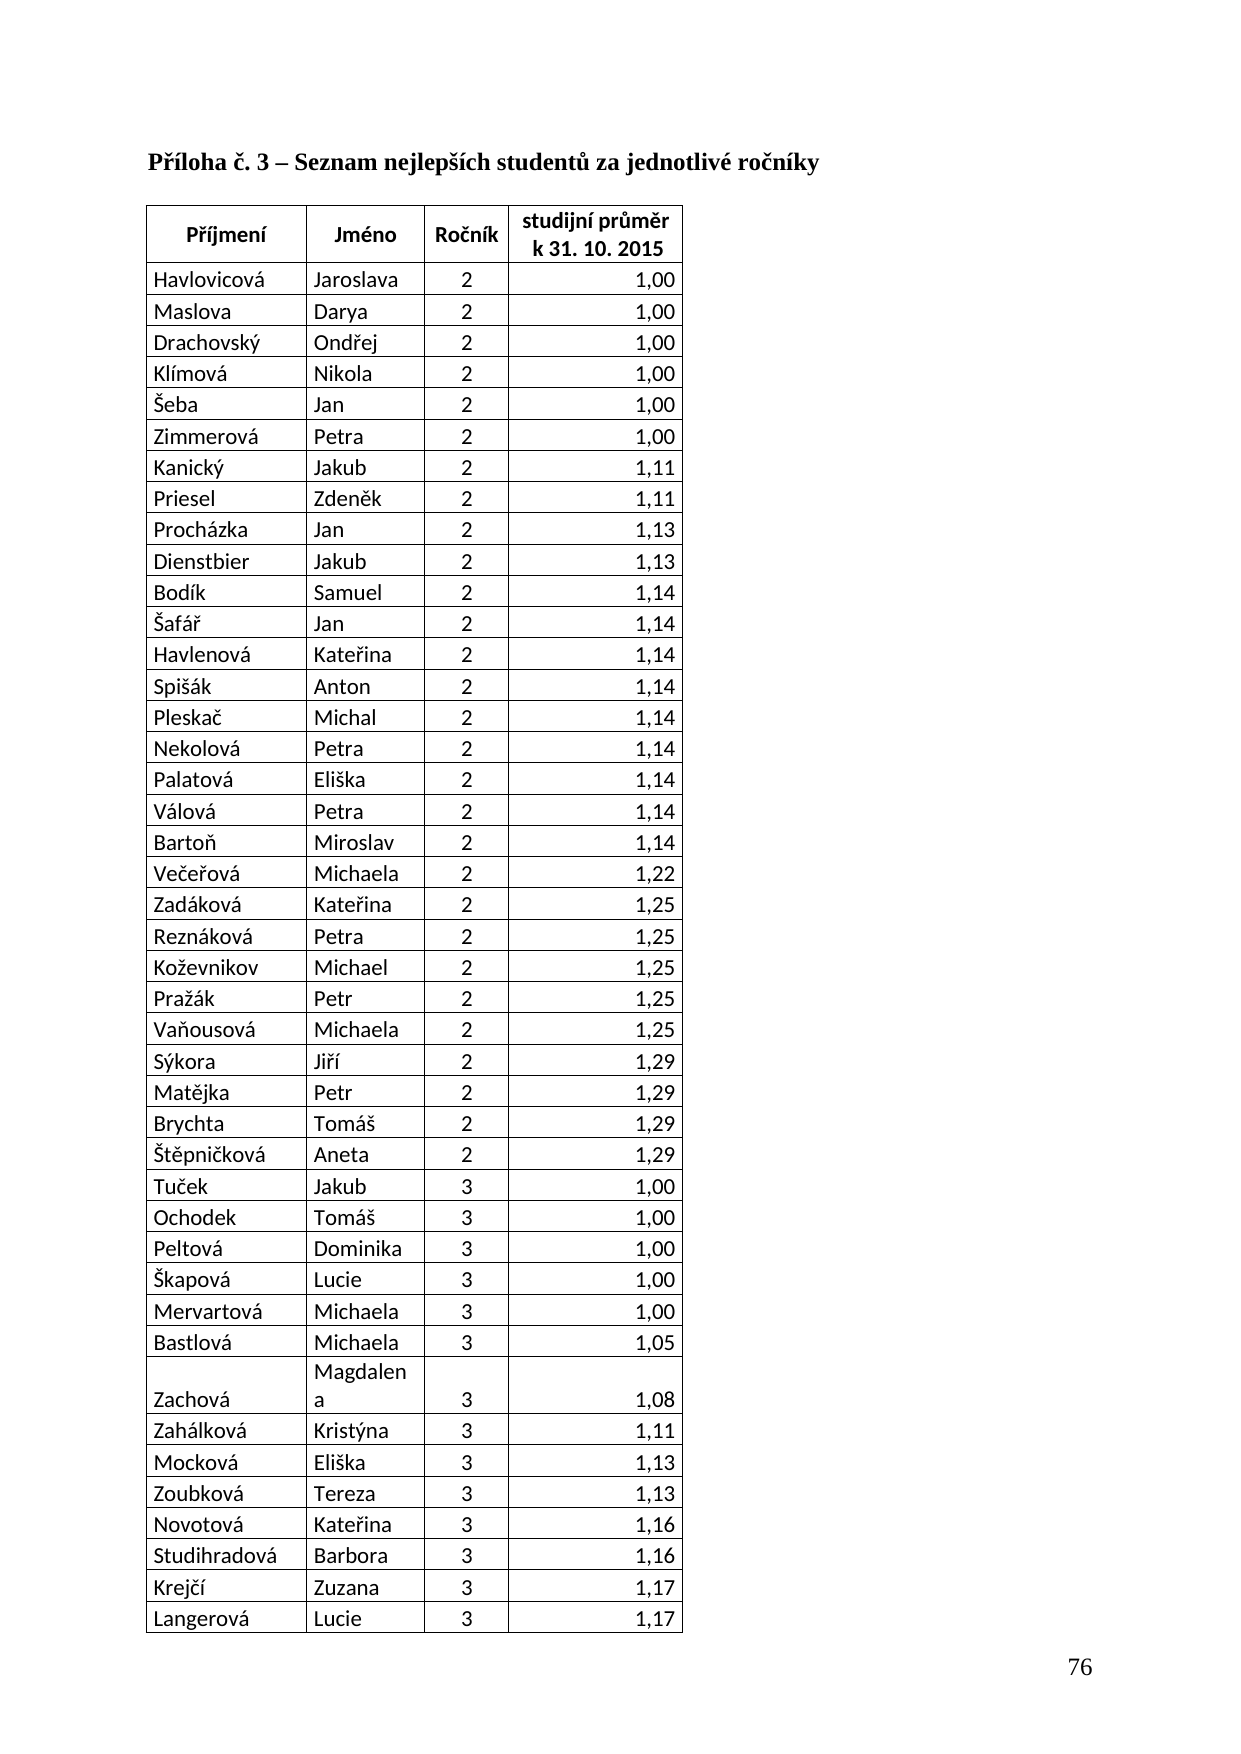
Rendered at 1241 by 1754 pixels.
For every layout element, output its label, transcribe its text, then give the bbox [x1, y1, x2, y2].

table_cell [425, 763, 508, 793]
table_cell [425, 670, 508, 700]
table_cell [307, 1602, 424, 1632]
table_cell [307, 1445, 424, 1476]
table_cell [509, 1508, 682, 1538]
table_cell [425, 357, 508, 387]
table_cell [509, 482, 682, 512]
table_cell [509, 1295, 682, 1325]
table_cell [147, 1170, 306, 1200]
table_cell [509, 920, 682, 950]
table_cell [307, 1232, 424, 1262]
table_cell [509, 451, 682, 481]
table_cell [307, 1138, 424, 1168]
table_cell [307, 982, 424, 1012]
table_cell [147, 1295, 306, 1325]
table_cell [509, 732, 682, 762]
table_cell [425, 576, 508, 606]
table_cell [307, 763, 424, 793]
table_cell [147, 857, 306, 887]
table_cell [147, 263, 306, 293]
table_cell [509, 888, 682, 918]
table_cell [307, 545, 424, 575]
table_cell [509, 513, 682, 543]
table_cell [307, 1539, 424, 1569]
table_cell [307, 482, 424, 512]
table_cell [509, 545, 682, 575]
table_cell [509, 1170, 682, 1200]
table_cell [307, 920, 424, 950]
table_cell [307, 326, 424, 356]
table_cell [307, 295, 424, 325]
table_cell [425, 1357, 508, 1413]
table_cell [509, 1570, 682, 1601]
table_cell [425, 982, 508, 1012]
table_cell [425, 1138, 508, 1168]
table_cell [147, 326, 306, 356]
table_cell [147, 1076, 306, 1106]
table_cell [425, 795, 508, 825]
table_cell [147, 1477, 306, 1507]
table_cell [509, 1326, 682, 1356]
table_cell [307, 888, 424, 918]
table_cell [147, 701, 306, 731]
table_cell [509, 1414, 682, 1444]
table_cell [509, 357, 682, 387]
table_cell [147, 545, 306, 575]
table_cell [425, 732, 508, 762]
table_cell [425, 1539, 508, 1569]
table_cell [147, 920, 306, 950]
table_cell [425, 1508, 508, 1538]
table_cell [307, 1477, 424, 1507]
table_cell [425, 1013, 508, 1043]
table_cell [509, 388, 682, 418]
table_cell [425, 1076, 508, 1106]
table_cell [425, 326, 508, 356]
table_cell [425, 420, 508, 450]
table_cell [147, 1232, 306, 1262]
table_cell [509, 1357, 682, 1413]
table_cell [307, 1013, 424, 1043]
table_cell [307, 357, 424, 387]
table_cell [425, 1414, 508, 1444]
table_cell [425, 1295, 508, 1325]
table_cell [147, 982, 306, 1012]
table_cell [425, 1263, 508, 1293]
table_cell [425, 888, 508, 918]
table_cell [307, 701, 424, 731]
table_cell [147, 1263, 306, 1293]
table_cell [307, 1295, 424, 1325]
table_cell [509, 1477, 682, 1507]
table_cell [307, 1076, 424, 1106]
subtitle Příloha č. 3 – Seznam nejlepších studentů za jednotlivé ročníky [148, 147, 1093, 176]
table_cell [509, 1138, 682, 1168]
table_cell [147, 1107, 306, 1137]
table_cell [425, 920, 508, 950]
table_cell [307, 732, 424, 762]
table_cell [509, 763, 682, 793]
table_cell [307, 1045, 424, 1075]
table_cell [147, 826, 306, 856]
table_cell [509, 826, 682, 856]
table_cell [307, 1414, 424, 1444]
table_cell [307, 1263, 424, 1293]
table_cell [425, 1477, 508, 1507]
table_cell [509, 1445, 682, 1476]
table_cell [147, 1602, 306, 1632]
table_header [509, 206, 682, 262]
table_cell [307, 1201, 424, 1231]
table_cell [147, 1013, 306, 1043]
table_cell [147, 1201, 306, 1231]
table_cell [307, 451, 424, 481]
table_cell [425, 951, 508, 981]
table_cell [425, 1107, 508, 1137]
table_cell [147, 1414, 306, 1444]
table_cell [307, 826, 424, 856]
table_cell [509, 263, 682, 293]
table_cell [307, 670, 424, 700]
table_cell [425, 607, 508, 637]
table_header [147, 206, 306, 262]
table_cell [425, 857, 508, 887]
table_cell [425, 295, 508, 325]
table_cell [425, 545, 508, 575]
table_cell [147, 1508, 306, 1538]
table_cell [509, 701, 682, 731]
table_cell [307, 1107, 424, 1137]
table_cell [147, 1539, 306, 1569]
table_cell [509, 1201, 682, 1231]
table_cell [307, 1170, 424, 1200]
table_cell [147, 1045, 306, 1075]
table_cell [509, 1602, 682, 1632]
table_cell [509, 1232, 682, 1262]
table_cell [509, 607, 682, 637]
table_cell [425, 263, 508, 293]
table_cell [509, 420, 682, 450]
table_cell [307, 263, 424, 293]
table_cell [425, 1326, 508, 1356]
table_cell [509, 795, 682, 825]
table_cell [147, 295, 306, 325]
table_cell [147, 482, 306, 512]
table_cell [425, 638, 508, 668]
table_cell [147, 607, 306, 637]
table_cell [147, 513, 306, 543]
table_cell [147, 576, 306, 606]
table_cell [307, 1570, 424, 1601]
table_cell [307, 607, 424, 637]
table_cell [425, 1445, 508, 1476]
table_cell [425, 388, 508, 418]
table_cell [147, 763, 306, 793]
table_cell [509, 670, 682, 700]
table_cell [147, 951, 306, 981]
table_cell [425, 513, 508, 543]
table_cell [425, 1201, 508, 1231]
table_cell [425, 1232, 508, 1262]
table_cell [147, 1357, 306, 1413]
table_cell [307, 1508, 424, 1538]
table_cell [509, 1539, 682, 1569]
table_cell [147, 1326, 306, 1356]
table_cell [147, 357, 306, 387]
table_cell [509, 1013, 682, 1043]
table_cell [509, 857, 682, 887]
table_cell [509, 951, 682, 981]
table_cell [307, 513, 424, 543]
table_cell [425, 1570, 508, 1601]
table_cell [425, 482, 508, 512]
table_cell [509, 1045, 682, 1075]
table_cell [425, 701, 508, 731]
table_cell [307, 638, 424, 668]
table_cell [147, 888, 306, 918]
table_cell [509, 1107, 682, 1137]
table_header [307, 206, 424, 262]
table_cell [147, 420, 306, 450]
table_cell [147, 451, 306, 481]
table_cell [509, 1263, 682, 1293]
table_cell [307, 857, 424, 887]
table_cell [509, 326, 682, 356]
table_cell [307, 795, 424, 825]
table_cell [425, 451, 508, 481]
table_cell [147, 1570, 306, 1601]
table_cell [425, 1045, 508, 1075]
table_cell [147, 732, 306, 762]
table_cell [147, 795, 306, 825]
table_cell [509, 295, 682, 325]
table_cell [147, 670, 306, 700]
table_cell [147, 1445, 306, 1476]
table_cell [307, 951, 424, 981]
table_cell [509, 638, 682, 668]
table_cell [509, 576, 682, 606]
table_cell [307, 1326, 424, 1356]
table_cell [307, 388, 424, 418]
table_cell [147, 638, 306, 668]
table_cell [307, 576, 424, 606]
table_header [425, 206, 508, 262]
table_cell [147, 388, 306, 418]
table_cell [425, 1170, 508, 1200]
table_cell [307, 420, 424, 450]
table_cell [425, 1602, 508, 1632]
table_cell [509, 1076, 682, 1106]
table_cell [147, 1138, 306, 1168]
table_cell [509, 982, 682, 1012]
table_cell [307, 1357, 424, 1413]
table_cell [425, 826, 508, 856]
